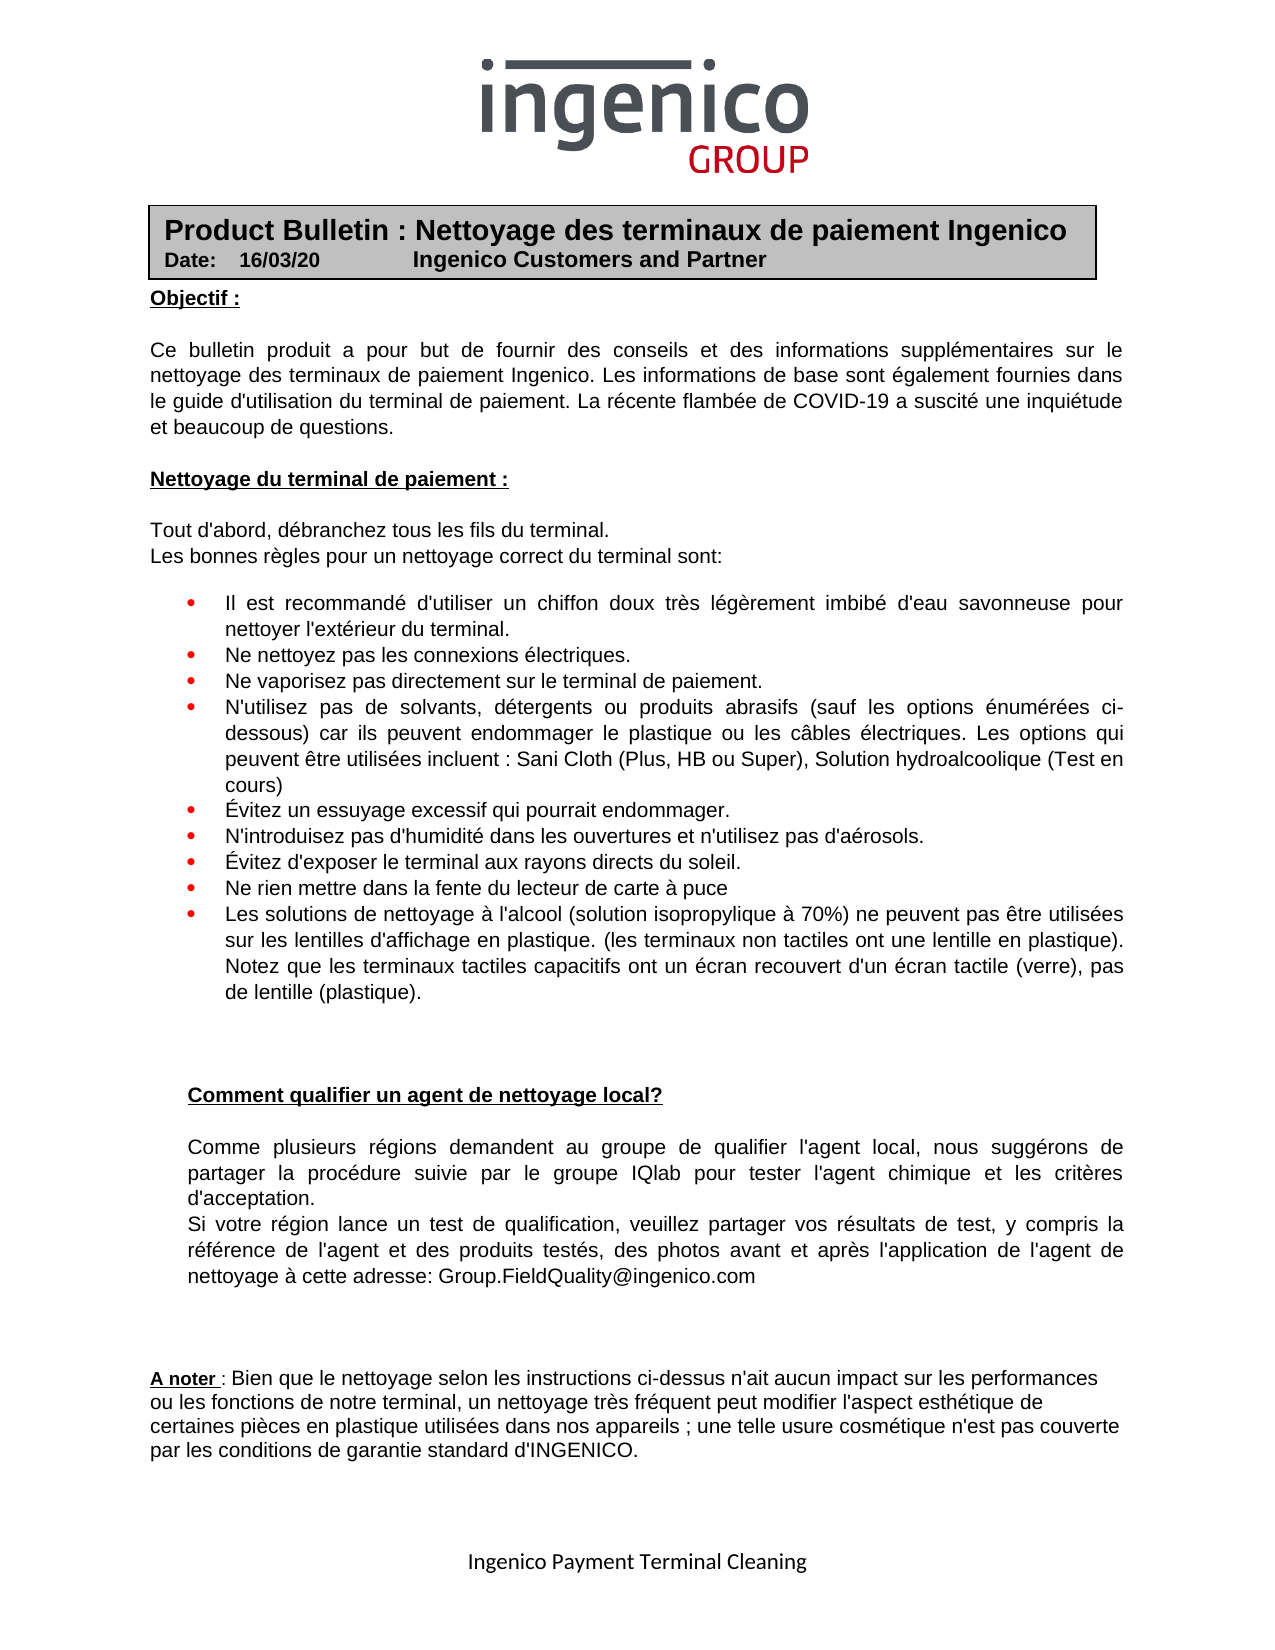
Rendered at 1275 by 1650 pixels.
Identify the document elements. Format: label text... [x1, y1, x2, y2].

text Les bonnes règles pour un nettoyage correct du terminal sont: [150, 544, 1125, 568]
text Nettoyage du terminal de paiement : [150, 467, 1125, 491]
list Ne nettoyez pas les connexions électriques. [187, 643, 1125, 667]
list Évitez un essuyage excessif qui pourrait endommager. [187, 798, 1125, 822]
text Tout d'abord, débranchez tous les fils du terminal. [150, 518, 1125, 542]
text A noter : Bien que le nettoyage selon les instructions ci-dessus n'ait aucun impact sur les performances ou les fonctions de notre terminal, un nettoyage très fréquent peut modifier l'aspect esthétique de certaines pièces en plastique utilisées dans nos appareils ; une telle usure cosmétique n'est pas couverte par les conditions de garantie standard d'INGENICO. [150, 1366, 1125, 1462]
text Comme plusieurs régions demandent au groupe de qualifier l'agent local, nous suggérons de partager la procédure suivie par le groupe IQlab pour tester l'agent chimique et les critères d'acceptation. [187, 1134, 1125, 1210]
text Objectif : [150, 232, 1125, 310]
text Si votre région lance un test de qualification, veuillez partager vos résultats de test, y compris la référence de l'agent et des produits testés, des photos avant et après l'application de l'agent de nettoyage à cette adresse: Group.FieldQuality@ingenico.com [187, 1212, 1125, 1288]
list N'introduisez pas d'humidité dans les ouvertures et n'utilisez pas d'aérosols. [187, 824, 1125, 848]
list Évitez d'exposer le terminal aux rayons directs du soleil. [187, 850, 1125, 874]
list Il est recommandé d'utiliser un chiffon doux très légèrement imbibé d'eau savonneuse pour nettoyer l'extérieur du terminal. [187, 591, 1125, 641]
list Ne vaporisez pas directement sur le terminal de paiement. [187, 669, 1125, 693]
text Comment qualifier un agent de nettoyage local? [187, 1083, 1125, 1107]
list Ne rien mettre dans la fente du lecteur de carte à puce [187, 876, 1125, 900]
text Ce bulletin produit a pour but de fournir des conseils et des informations supplémentaires sur le nettoyage des terminaux de paiement Ingenico. Les informations de base sont également fournies dans le guide d'utilisation du terminal de paiement. La récente flambée de COVID-19 a suscité une inquiétude et beaucoup de questions. [150, 337, 1125, 439]
list N'utilisez pas de solvants, détergents ou produits abrasifs (sauf les options énumérées ci-dessous) car ils peuvent endommager le plastique ou les câbles électriques. Les options qui peuvent être utilisées incluent : Sani Cloth (Plus, HB ou Super), Solution hydroalcoolique (Test en cours) [187, 695, 1125, 796]
picture [481, 59, 808, 173]
list Les solutions de nettoyage à l'alcool (solution isopropylique à 70%) ne peuvent pas être utilisées sur les lentilles d'affichage en plastique. (les terminaux non tactiles ont une lentille en plastique). Notez que les terminaux tactiles capacitifs ont un écran recouvert d'un écran tactile (verre), pas de lentille (plastique). [187, 902, 1125, 1003]
